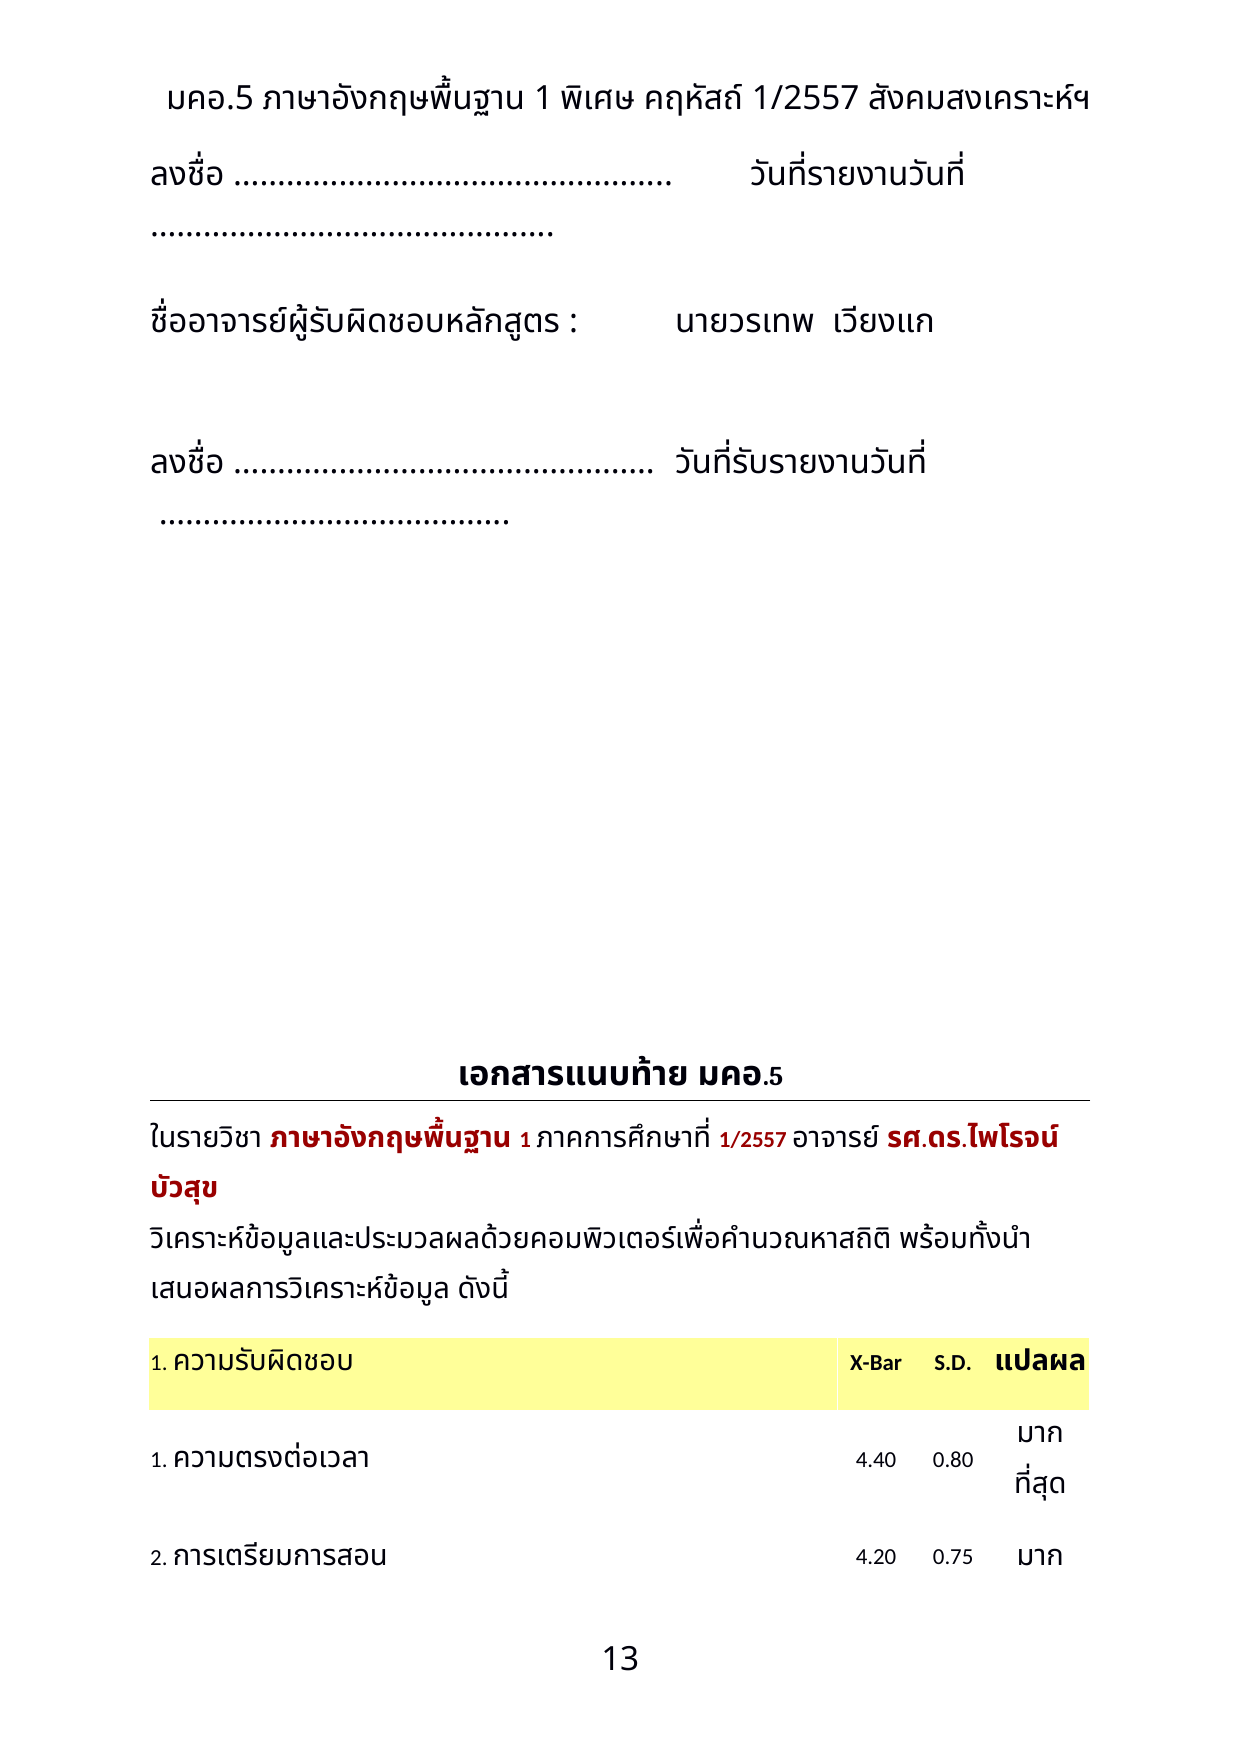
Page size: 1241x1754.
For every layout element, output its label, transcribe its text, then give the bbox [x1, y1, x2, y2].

table_cell มาก [991, 1533, 1089, 1604]
text ลงชื่อ ………………………………………… วันที่รับรายงานวันที่ …………………………………. [150, 438, 1090, 539]
table_cell 0.75 [914, 1533, 991, 1604]
table_cell 1. ความรับผิดชอบ [149, 1338, 837, 1410]
table_cell 1. ความตรงต่อเวลา [149, 1410, 837, 1533]
table_header ในรายวิชา ภาษาอังกฤษพื้นฐาน 1 ภาคการศึกษาที่ 1/2557 อาจารย์ รศ.ดร.ไพโรจน์ บัวสุข วิเคราะห์ข้อมูลและประมวลผลด้วยคอมพิวเตอร์เพื่อคำนวณหาสถิติ พร้อมทั้งนำเสนอผลการวิเคราะห์ข้อมูล ดังนี้ [149, 1115, 1089, 1338]
text ชื่ออาจารย์ผู้รับผิดชอบหลักสูตร : นายวรเทพ เวียงแก [150, 297, 1090, 347]
table_cell 0.80 [914, 1410, 991, 1533]
table_cell S.D. [914, 1338, 991, 1410]
table_cell X-Bar [838, 1338, 914, 1410]
table_cell 4.20 [838, 1533, 914, 1604]
table_cell มากที่สุด [991, 1410, 1089, 1533]
table_cell แปลผล [991, 1338, 1089, 1410]
text ลงชื่อ ………………………………………….. วันที่รายงานวันที่ ………………………………………. [150, 150, 1090, 251]
subtitle เอกสารแนบท้าย มคอ.5 [150, 1048, 1090, 1100]
table_cell 2. การเตรียมการสอน [149, 1533, 837, 1604]
table_cell 4.40 [838, 1410, 914, 1533]
